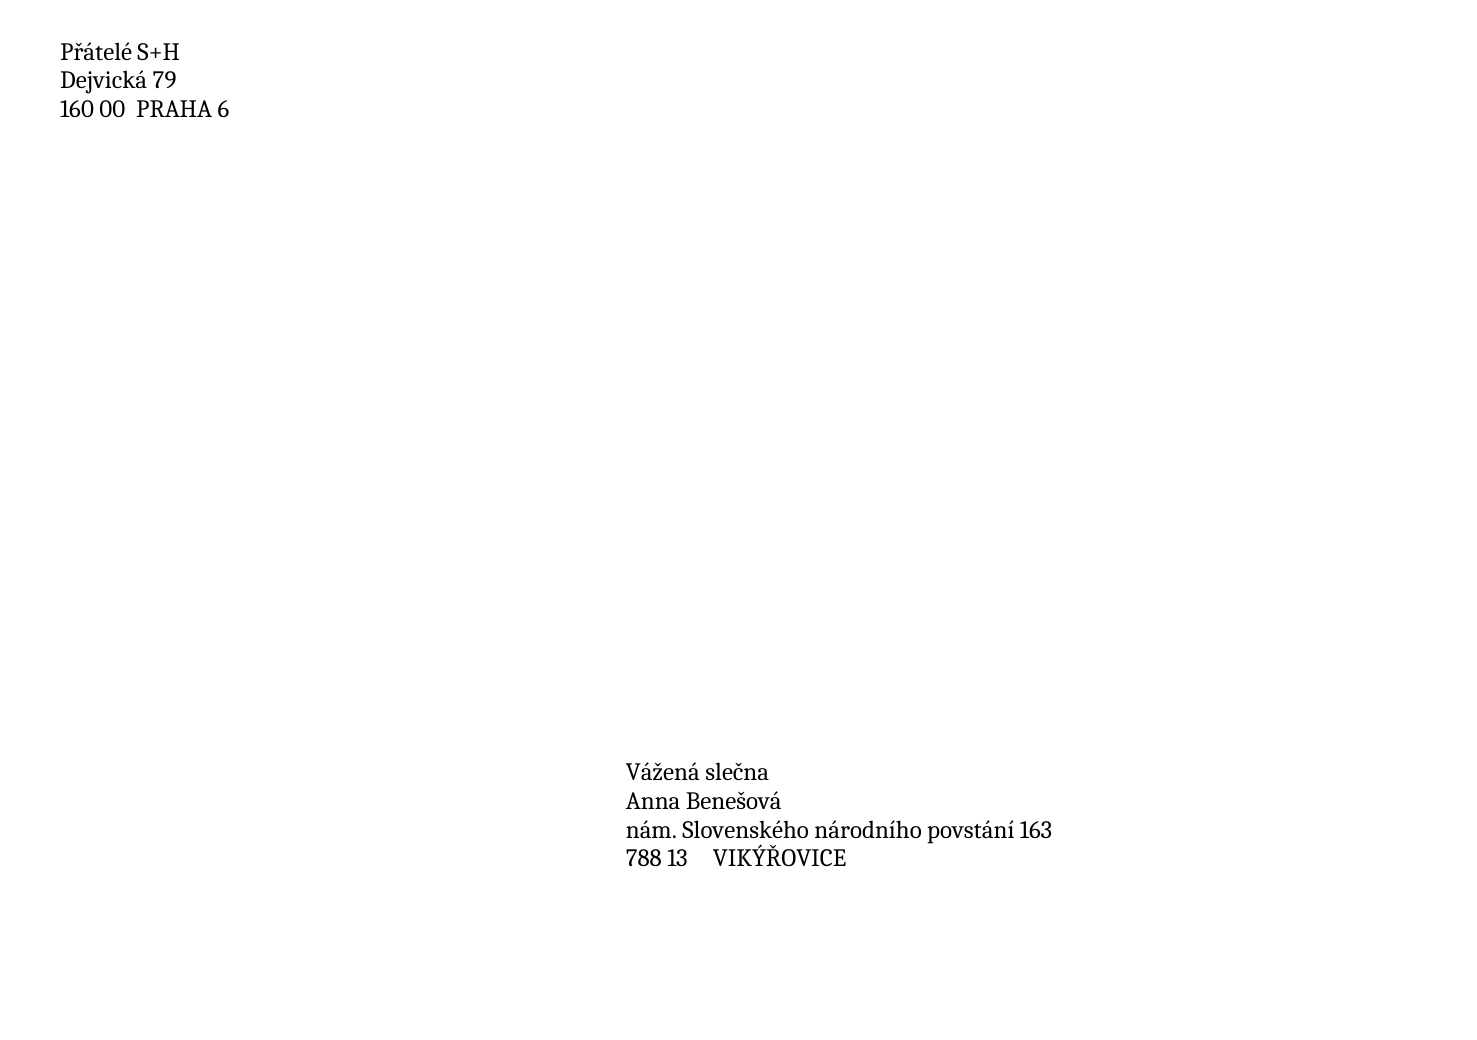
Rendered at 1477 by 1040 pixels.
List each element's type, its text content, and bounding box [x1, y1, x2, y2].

text Přátelé S+H [60, 37, 1401, 66]
text Dejvická 79 [60, 66, 1401, 95]
text 160 00 PRAHA 6 [60, 95, 1401, 124]
text Vážená slečna [626, 758, 1151, 787]
text 788 13 Vikýřovice [626, 844, 1151, 873]
text nám. Slovenského národního povstání 163 [626, 816, 1151, 844]
text Anna Benešová [626, 787, 1151, 816]
